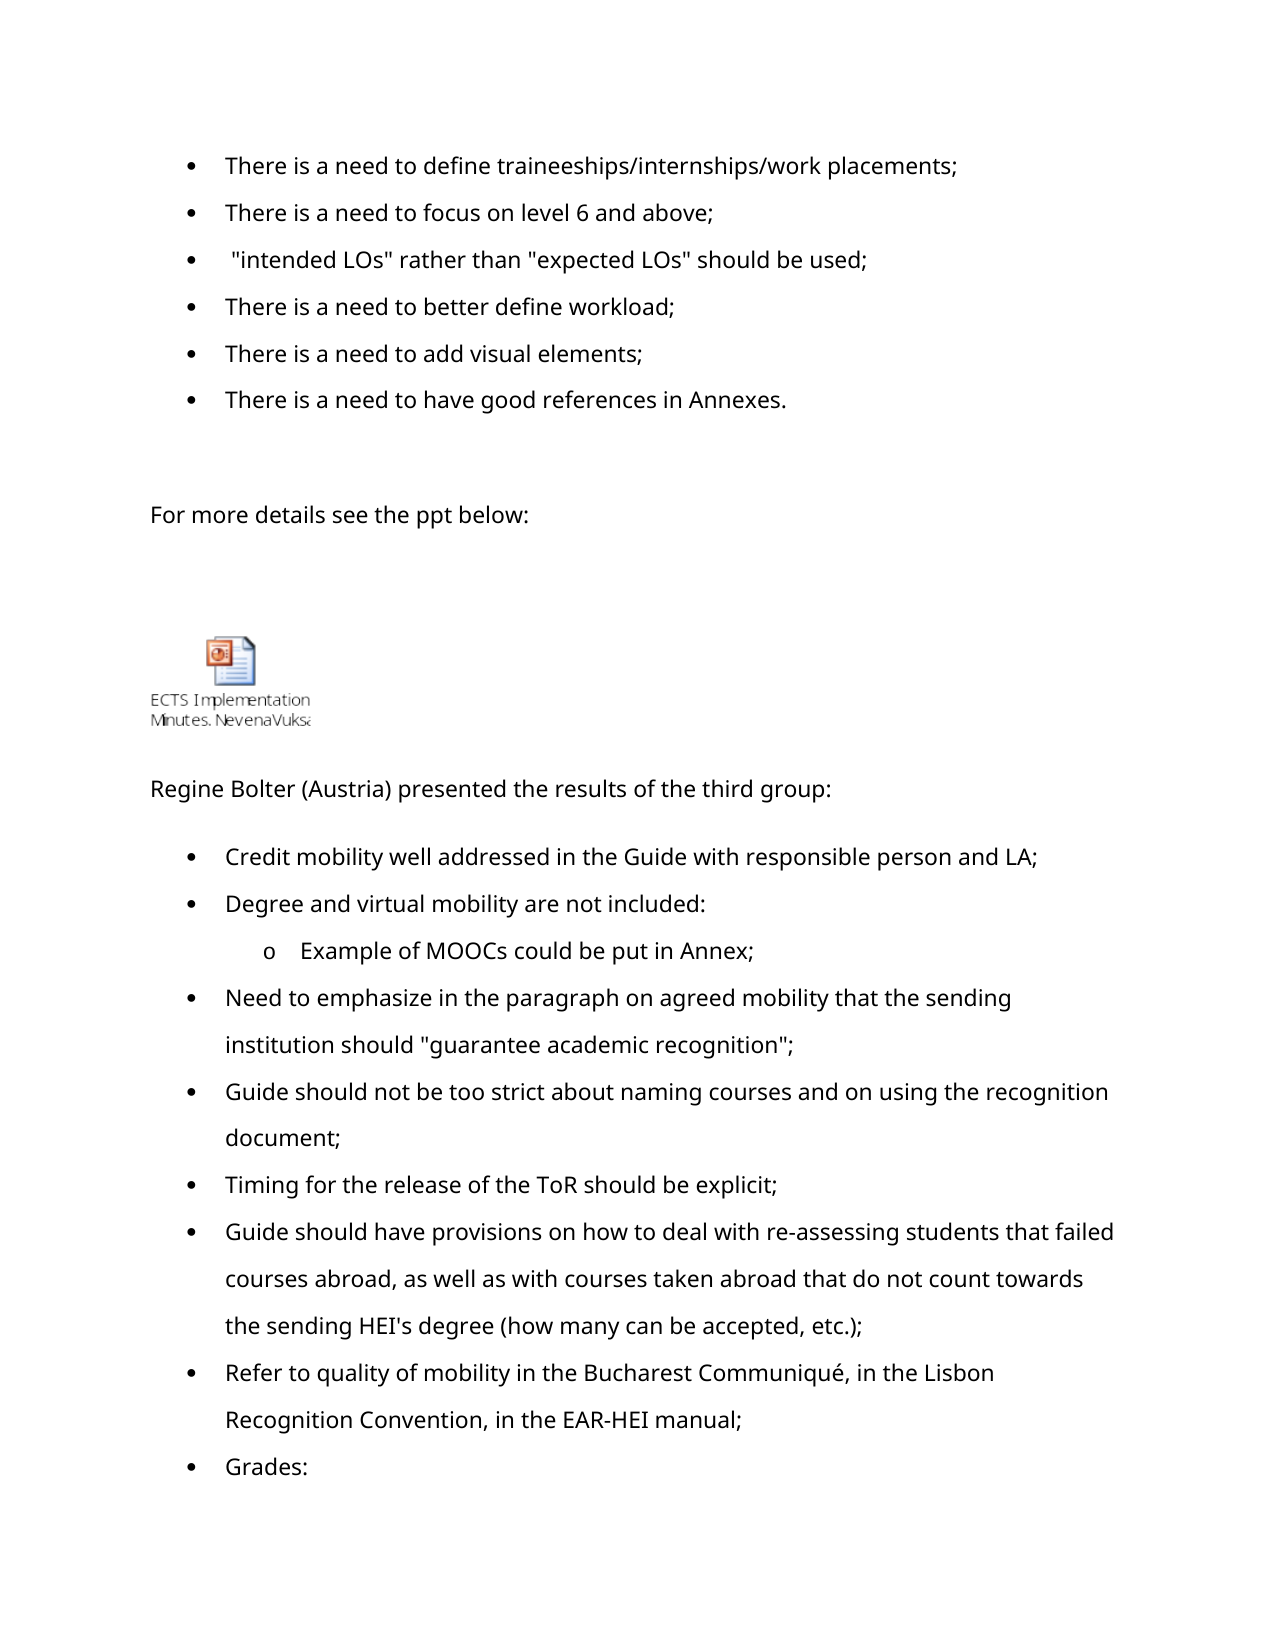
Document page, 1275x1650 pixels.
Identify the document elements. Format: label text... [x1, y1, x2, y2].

list "intended LOs" rather than "expected LOs" should be used; [187, 244, 1125, 275]
list Guide should not be too strict about naming courses and on using the recognition document; [187, 1076, 1125, 1154]
list Example of MOOCs could be put in Annex; [262, 935, 1125, 966]
list Guide should have provisions on how to deal with re-assessing students that failed courses abroad, as well as with courses taken abroad that do not count towards the sending HEI's degree (how many can be accepted, etc.); [187, 1216, 1125, 1341]
text For more details see the ppt below: [150, 499, 1125, 530]
list Grades: [187, 1451, 1125, 1482]
list There is a need to focus on level 6 and above; [187, 197, 1125, 228]
list Timing for the release of the ToR should be explicit; [187, 1169, 1125, 1201]
list Refer to quality of mobility in the Bucharest Communiqué, in the Lisbon Recognition Convention, in the EAR-HEI manual; [187, 1357, 1125, 1435]
list Credit mobility well addressed in the Guide with responsible person and LA; [187, 841, 1125, 872]
list There is a need to have good references in Annexes. [187, 384, 1125, 416]
list Degree and virtual mobility are not included: [187, 888, 1125, 919]
list There is a need to better define workload; [187, 291, 1125, 322]
list Need to emphasize in the paragraph on agreed mobility that the sending institution should "guarantee academic recognition"; [187, 982, 1125, 1060]
text Regine Bolter (Austria) presented the results of the third group: [150, 773, 1125, 804]
list There is a need to add visual elements; [187, 337, 1125, 369]
list There is a need to define traineeships/internships/work placements; [187, 150, 1125, 181]
